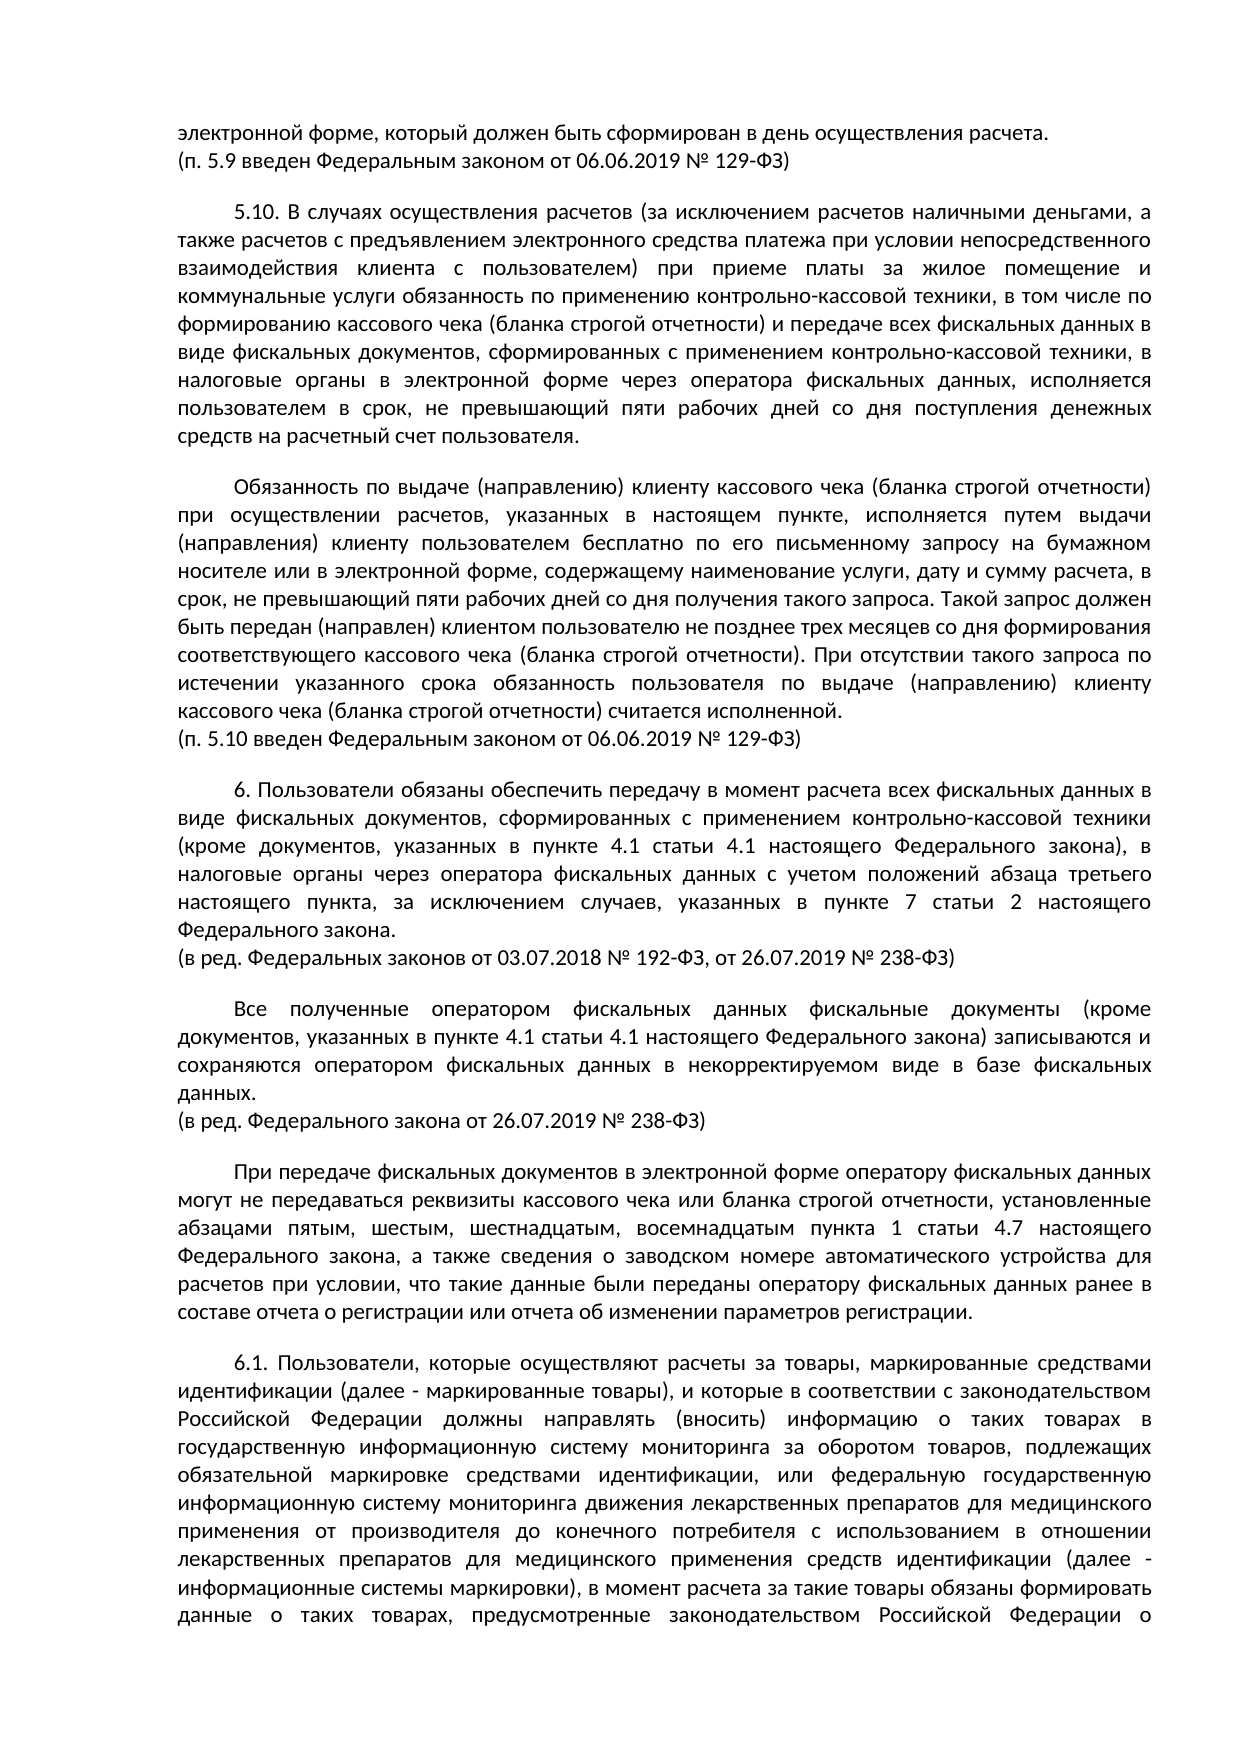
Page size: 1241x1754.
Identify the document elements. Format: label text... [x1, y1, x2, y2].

text Обязанность по выдаче (направлению) клиенту кассового чека (бланка строгой отчетности) при осуществлении расчетов, указанных в настоящем пункте, исполняется путем выдачи (направления) клиенту пользователем бесплатно по его письменному запросу на бумажном носителе или в электронной форме, содержащему наименование услуги, дату и сумму расчета, в срок, не превышающий пяти рабочих дней со дня получения такого запроса. Такой запрос должен быть передан (направлен) клиентом пользователю не позднее трех месяцев со дня формирования соответствующего кассового чека (бланка строгой отчетности). При отсутствии такого запроса по истечении указанного срока обязанность пользователя по выдаче (направлению) клиенту кассового чека (бланка строгой отчетности) считается исполненной. [177, 472, 1152, 724]
text При передаче фискальных документов в электронной форме оператору фискальных данных могут не передаваться реквизиты кассового чека или бланка строгой отчетности, установленные абзацами пятым, шестым, шестнадцатым, восемнадцатым пункта 1 статьи 4.7 настоящего Федерального закона, а также сведения о заводском номере автоматического устройства для расчетов при условии, что такие данные были переданы оператору фискальных данных ранее в составе отчета о регистрации или отчета об изменении параметров регистрации. [177, 1157, 1152, 1326]
text (п. 5.9 введен Федеральным законом от 06.06.2019 № 129-ФЗ) [177, 146, 1152, 174]
text 6. Пользователи обязаны обеспечить передачу в момент расчета всех фискальных данных в виде фискальных документов, сформированных с применением контрольно-кассовой техники (кроме документов, указанных в пункте 4.1 статьи 4.1 настоящего Федерального закона), в налоговые органы через оператора фискальных данных с учетом положений абзаца третьего настоящего пункта, за исключением случаев, указанных в пункте 7 статьи 2 настоящего Федерального закона. [177, 775, 1152, 943]
text (в ред. Федеральных законов от 03.07.2018 № 192-ФЗ, от 26.07.2019 № 238-ФЗ) [177, 943, 1152, 971]
text (п. 5.10 введен Федеральным законом от 06.06.2019 № 129-ФЗ) [177, 724, 1152, 752]
text 5.10. В случаях осуществления расчетов (за исключением расчетов наличными деньгами, а также расчетов с предъявлением электронного средства платежа при условии непосредственного взаимодействия клиента с пользователем) при приеме платы за жилое помещение и коммунальные услуги обязанность по применению контрольно-кассовой техники, в том числе по формированию кассового чека (бланка строгой отчетности) и передаче всех фискальных данных в виде фискальных документов, сформированных с применением контрольно-кассовой техники, в налоговые органы в электронной форме через оператора фискальных данных, исполняется пользователем в срок, не превышающий пяти рабочих дней со дня поступления денежных средств на расчетный счет пользователя. [177, 197, 1152, 449]
text Все полученные оператором фискальных данных фискальные документы (кроме документов, указанных в пункте 4.1 статьи 4.1 настоящего Федерального закона) записываются и сохраняются оператором фискальных данных в некорректируемом виде в базе фискальных данных. [177, 994, 1152, 1106]
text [177, 1348, 1152, 1629]
text (в ред. Федерального закона от 26.07.2019 № 238-ФЗ) [177, 1106, 1152, 1134]
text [177, 118, 1152, 146]
